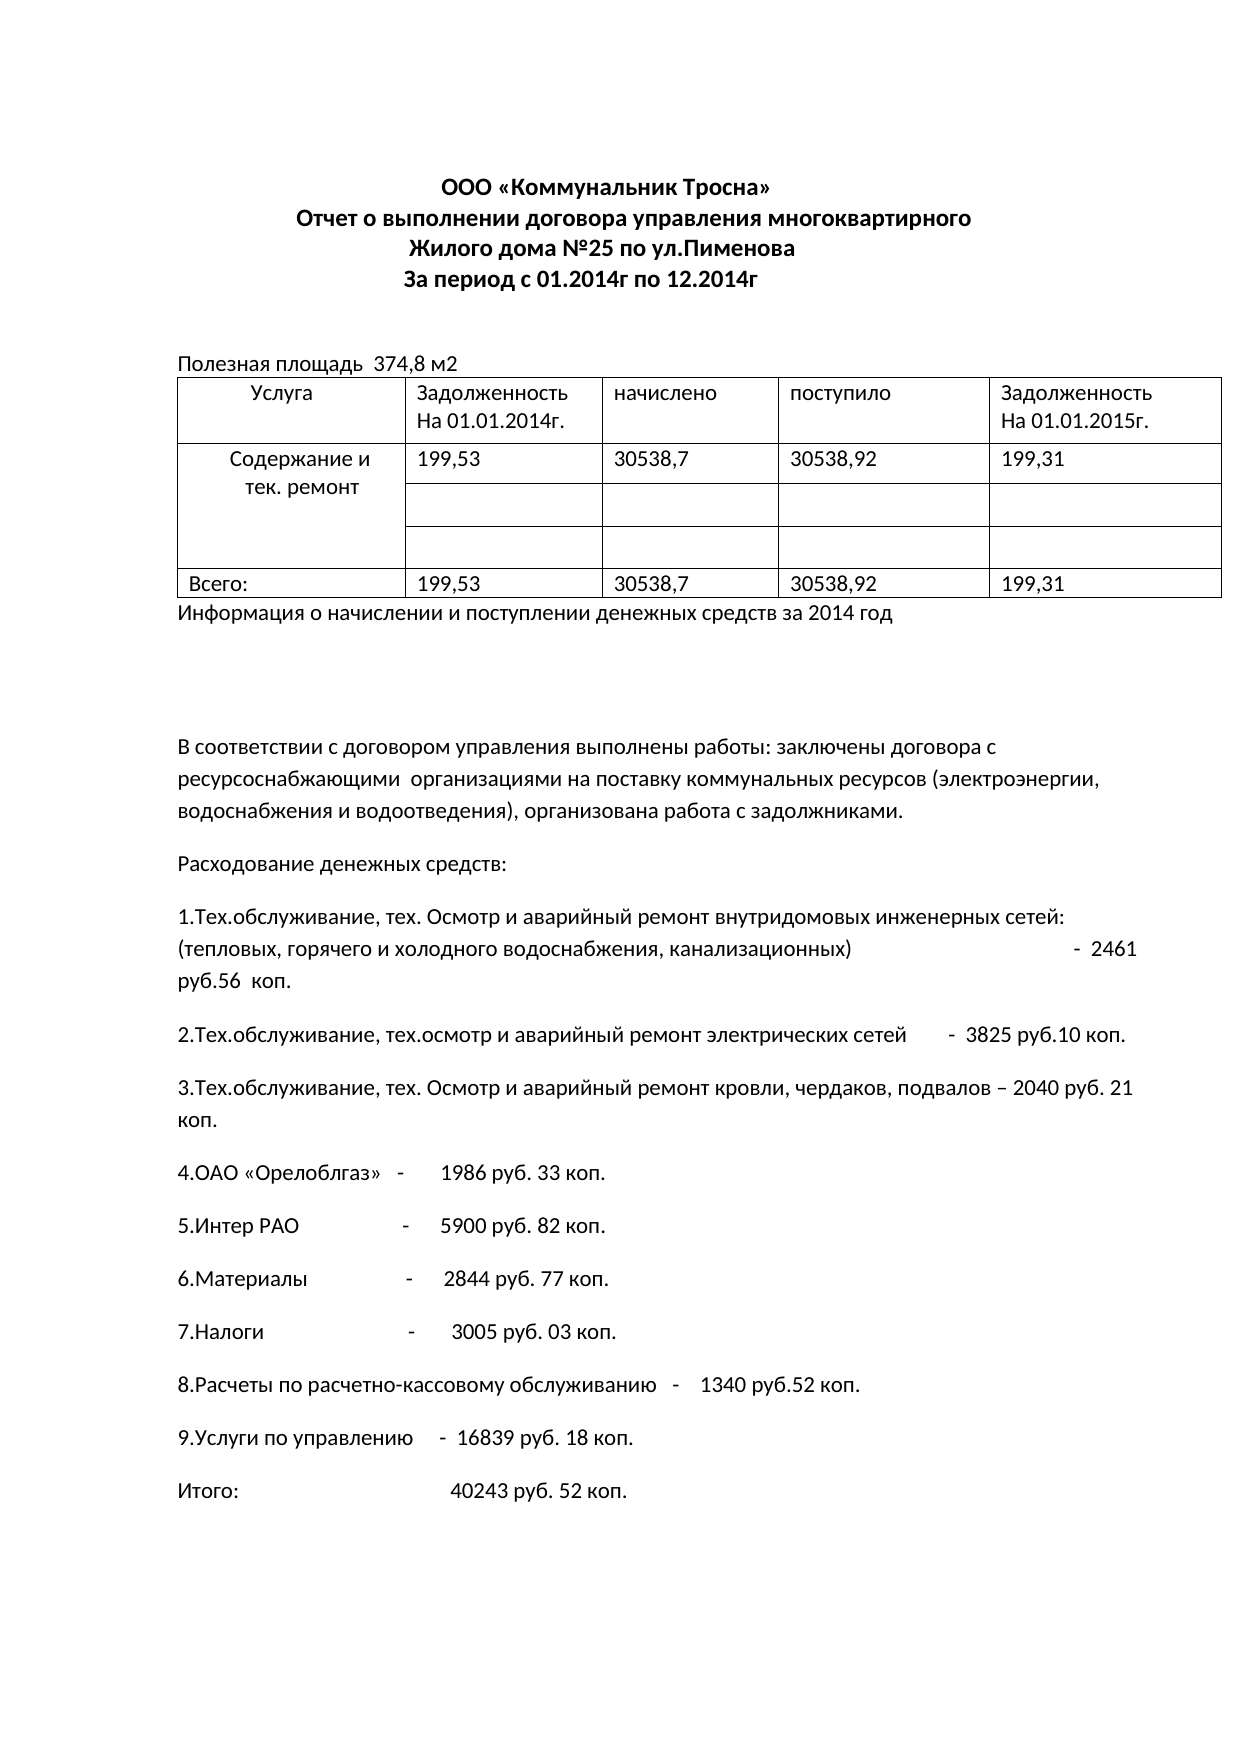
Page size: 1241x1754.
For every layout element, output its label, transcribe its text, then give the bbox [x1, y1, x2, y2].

text Итого: 40243 руб. 52 коп. [177, 1476, 1152, 1504]
text 2.Тех.обслуживание, тех.осмотр и аварийный ремонт электрических сетей - 3825 руб.10 коп. [177, 1020, 1152, 1048]
table_cell [406, 527, 602, 568]
table_cell [779, 527, 989, 568]
text 5.Интер РАО - 5900 руб. 82 коп. [177, 1211, 1152, 1239]
text Полезная площадь 374,8 м2 [177, 349, 1152, 377]
table_cell 199,53 [406, 444, 602, 483]
text 1.Тех.обслуживание, тех. Осмотр и аварийный ремонт внутридомовых инженерных сетей: (тепловых, горячего и холодного водоснабжения, канализационных) - 2461 руб.56 коп. [177, 902, 1152, 995]
table_header начислено [603, 378, 778, 443]
table_header Услуга [178, 378, 405, 443]
table_header Задолженность На 01.01.2014г. [406, 378, 602, 443]
text Информация о начислении и поступлении денежных средств за 2014 год [177, 598, 1152, 626]
table_cell 199,31 [990, 569, 1221, 597]
table_cell [603, 527, 778, 568]
text Жилого дома №25 по ул.Пименова [177, 232, 1152, 263]
table_cell 30538,7 [603, 569, 778, 597]
table_cell [990, 527, 1221, 568]
table_cell Всего: [178, 569, 405, 597]
text 3.Тех.обслуживание, тех. Осмотр и аварийный ремонт кровли, чердаков, подвалов – 2040 руб. 21 коп. [177, 1073, 1152, 1133]
text Отчет о выполнении договора управления многоквартирного [177, 202, 1152, 232]
text 9.Услуги по управлению - 16839 руб. 18 коп. [177, 1423, 1152, 1451]
table_cell [779, 484, 989, 526]
table_cell [406, 484, 602, 526]
text 8.Расчеты по расчетно-кассовому обслуживанию - 1340 руб.52 коп. [177, 1370, 1152, 1398]
text За период с 01.2014г по 12.2014г [177, 263, 1152, 293]
table_cell 30538,92 [779, 569, 989, 597]
text ООО «Коммунальник Тросна» [177, 171, 1152, 202]
table_cell 199,31 [990, 444, 1221, 483]
text Расходование денежных средств: [177, 849, 1152, 877]
table_cell [603, 484, 778, 526]
table_cell 199,53 [406, 569, 602, 597]
table_cell 30538,92 [779, 444, 989, 483]
table_header поступило [779, 378, 989, 443]
table_cell 30538,7 [603, 444, 778, 483]
text 7.Налоги - 3005 руб. 03 коп. [177, 1317, 1152, 1345]
text 6.Материалы - 2844 руб. 77 коп. [177, 1264, 1152, 1292]
text В соответствии с договором управления выполнены работы: заключены договора с ресурсоснабжающими организациями на поставку коммунальных ресурсов (электроэнергии, водоснабжения и водоотведения), организована работа с задолжниками. [177, 732, 1152, 824]
table_cell Содержание и тек. ремонт [178, 444, 405, 568]
text 4.ОАО «Орелоблгаз» - 1986 руб. 33 коп. [177, 1158, 1152, 1186]
table_cell [990, 484, 1221, 526]
table_header Задолженность На 01.01.2015г. [990, 378, 1221, 443]
